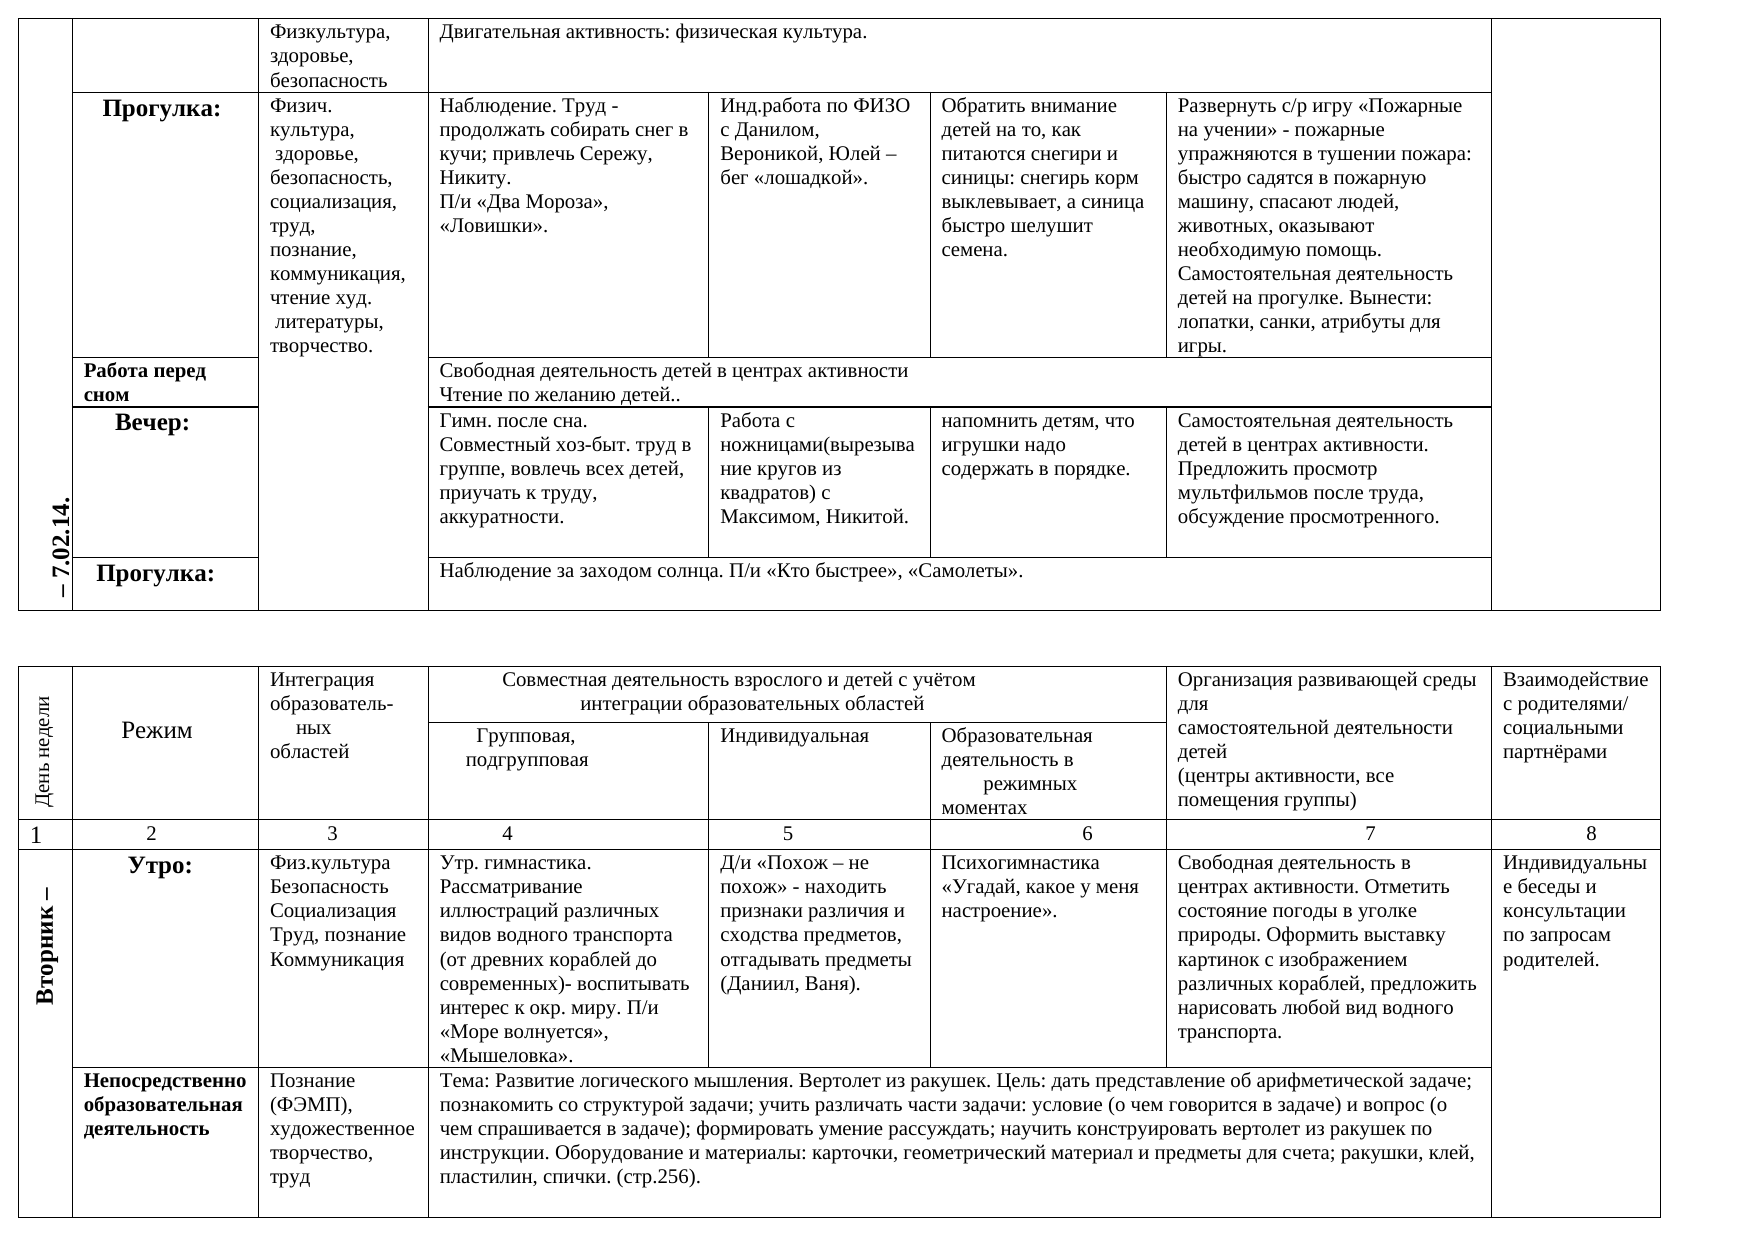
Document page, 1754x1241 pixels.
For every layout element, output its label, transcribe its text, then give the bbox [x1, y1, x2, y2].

table_cell 4 [429, 820, 708, 849]
table_cell Вторник – 11.02.14. [19, 850, 72, 1217]
table_cell 3 [259, 820, 428, 849]
table_cell Д/и «Похож – не похож» - находить признаки различия и сходства предметов, отгадывать предметы (Даниил, Ваня). [709, 850, 930, 1067]
table_cell Работа перед сном [73, 358, 258, 406]
table_header Организация развивающей среды для самостоятельной деятельности детей (центры активности, все помещения группы) [1167, 667, 1491, 819]
table_cell Развернуть с/р игру «Пожарные на учении» - пожарные упражняются в тушении пожара: быстро садятся в пожарную машину, спасают людей, животных, оказывают необходимую помощь. Самостоятельная деятельность детей на прогулке. Вынести: лопатки, санки, атрибуты для игры. [1167, 93, 1491, 357]
table_cell 8 [1492, 820, 1660, 849]
table_cell Гимн. после сна. Совместный хоз-быт. труд в группе, вовлечь всех детей, приучать к труду, аккуратности. [429, 408, 708, 557]
table_cell Познание (ФЭМП), художественное творчество, труд [259, 1068, 428, 1217]
table_cell Физ.культура Безопасность Социализация Труд, познание Коммуникация [259, 850, 428, 1067]
table_cell Физкультура, здоровье, безопасность [259, 19, 428, 92]
table_cell Индивидуальная [709, 723, 930, 819]
table_cell 2 [73, 820, 258, 849]
table_cell Групповая, подгрупповая [429, 723, 708, 819]
table_header Режим [73, 667, 258, 819]
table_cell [73, 19, 258, 92]
table_cell Работа с ножницами(вырезывание кругов из квадратов) с Максимом, Никитой. [709, 408, 930, 557]
table_header Взаимодействие с родителями/ социальными партнёрами [1492, 667, 1660, 819]
table_cell Свободная деятельность детей в центрах активности Чтение по желанию детей.. [429, 358, 1491, 406]
table_cell Самостоятельная деятельность детей в центрах активности. Предложить просмотр мультфильмов после труда, обсуждение просмотренного. [1167, 408, 1491, 557]
table_cell Двигательная активность: физическая культура. [429, 19, 1491, 92]
table_cell Психогимнастика «Угадай, какое у меня настроение». [931, 850, 1166, 1067]
table_cell Вечер: [73, 408, 258, 557]
table_cell Свободная деятельность в центрах активности. Отметить состояние погоды в уголке природы. Оформить выставку картинок с изображением различных кораблей, предложить нарисовать любой вид водного транспорта. [1167, 850, 1491, 1067]
table_cell Прогулка: [73, 93, 258, 357]
table_cell Прогулка: [73, 558, 258, 610]
table_header Совместная деятельность взрослого и детей с учётом интеграции образовательных областей [429, 667, 1166, 722]
table_header Интеграция образователь- ных областей [259, 667, 428, 819]
table_cell Образовательная деятельность в режимных моментах [931, 723, 1166, 819]
table_cell 6 [931, 820, 1166, 849]
table_cell 1 [19, 820, 72, 849]
table_cell Обратить внимание детей на то, как питаются снегири и синицы: снегирь корм выклевывает, а синица быстро шелушит семена. [931, 93, 1166, 357]
table_cell Тема: Развитие логического мышления. Вертолет из ракушек. Цель: дать представление об арифметической задаче; познакомить со структурой задачи; учить различать части задачи: условие (о чем говорится в задаче) и вопрос (о чем спрашивается в задаче); формировать умение рассуждать; научить конструировать вертолет из ракушек по инструкции. Оборудование и материалы: карточки, геометрический материал и предметы для счета; ракушки, клей, пластилин, спички. (стр.256). [429, 1068, 1491, 1217]
table_cell Утро: [73, 850, 258, 1067]
table_cell Наблюдение. Труд - продолжать собирать снег в кучи; привлечь Сережу, Никиту. П/и «Два Мороза», «Ловишки». [429, 93, 708, 357]
table_cell Наблюдение за заходом солнца. П/и «Кто быстрее», «Самолеты». [429, 558, 1491, 610]
table_header День недели [19, 667, 72, 819]
table_cell напомнить детям, что игрушки надо содержать в порядке. [931, 408, 1166, 557]
table_cell 5 [709, 820, 930, 849]
table_cell 7 [1167, 820, 1491, 849]
table_cell Утр. гимнастика. Рассматривание иллюстраций различных видов водного транспорта (от древних кораблей до современных)- воспитывать интерес к окр. миру. П/и «Море волнуется», «Мышеловка». [429, 850, 708, 1067]
table_cell Индивидуальные беседы и консультации по запросам родителей. Консультация «Профилактика гриппа». [1492, 850, 1660, 1217]
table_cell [73, 1068, 258, 1217]
table_cell Физич. культура, здоровье, безопасность, социализация, труд, познание, коммуникация, чтение худ. литературы, творчество. [259, 93, 428, 610]
table_cell Инд.работа по ФИЗО с Данилом, Вероникой, Юлей – бег «лошадкой». [709, 93, 930, 357]
